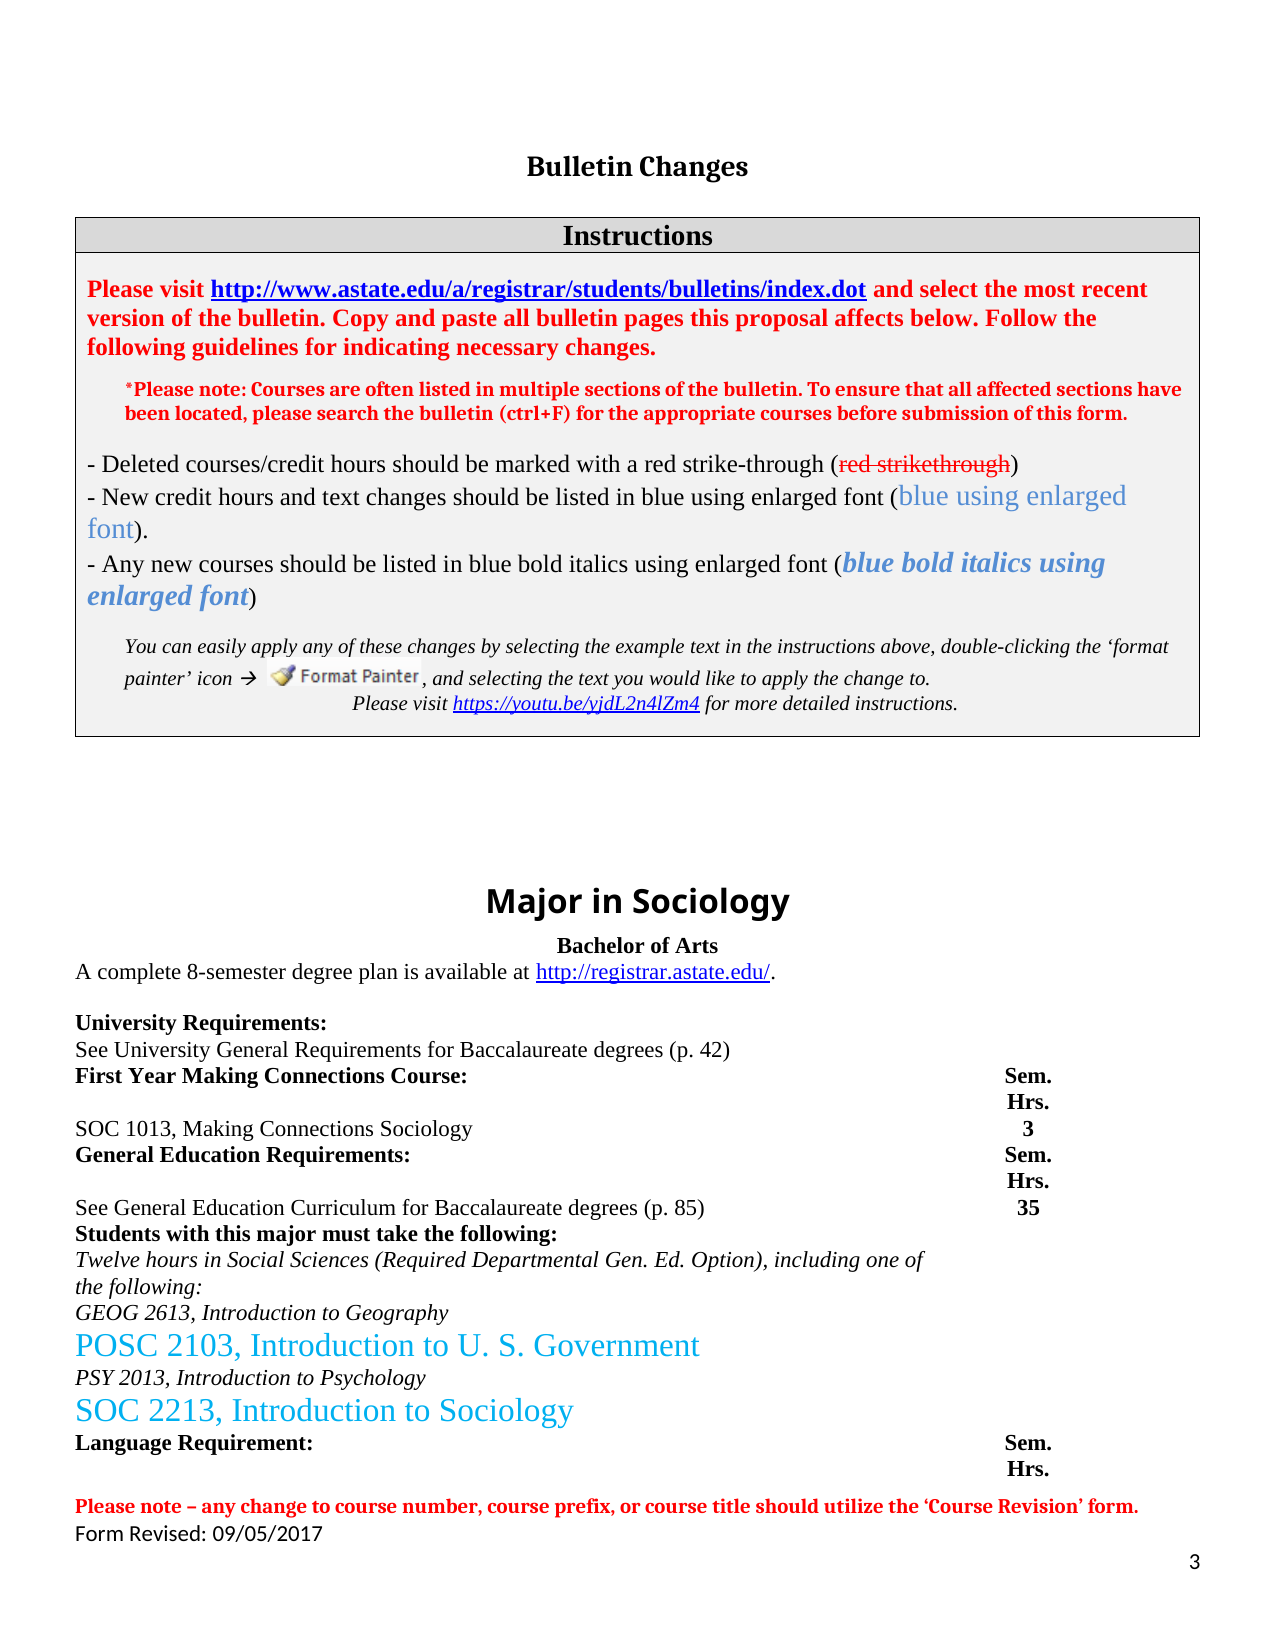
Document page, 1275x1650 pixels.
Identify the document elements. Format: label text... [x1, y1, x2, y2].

picture [266, 657, 422, 686]
table_cell Please visit http://www.astate.edu/a/registrar/students/bulletins/index.dot and select the most recent version of the bulletin. Copy and paste all bulletin pages this proposal affects below. Follow the following guidelines for indicating necessary changes. *Please note: Courses are often listed in multiple sections of the bulletin. To ensure that all affected sections have been located, please search the bulletin (ctrl+F) for the appropriate courses before submission of this form. - Deleted courses/credit hours should be marked with a red strike-through (red strikethrough) - New credit hours and text changes should be listed in blue using enlarged font (blue using enlarged font). - Any new courses should be listed in blue bold italics using enlarged font (blue bold italics using enlarged font) You can easily apply any of these changes by selecting the example text in the instructions above, double-clicking the ‘format painter’ icon , and selecting the text you would like to apply the change to. Please visit https://youtu.be/yjdL2n4lZm4 for more detailed instructions. [76, 253, 1199, 736]
text Bulletin Changes [75, 150, 1200, 183]
table_header Instructions [76, 218, 1199, 252]
